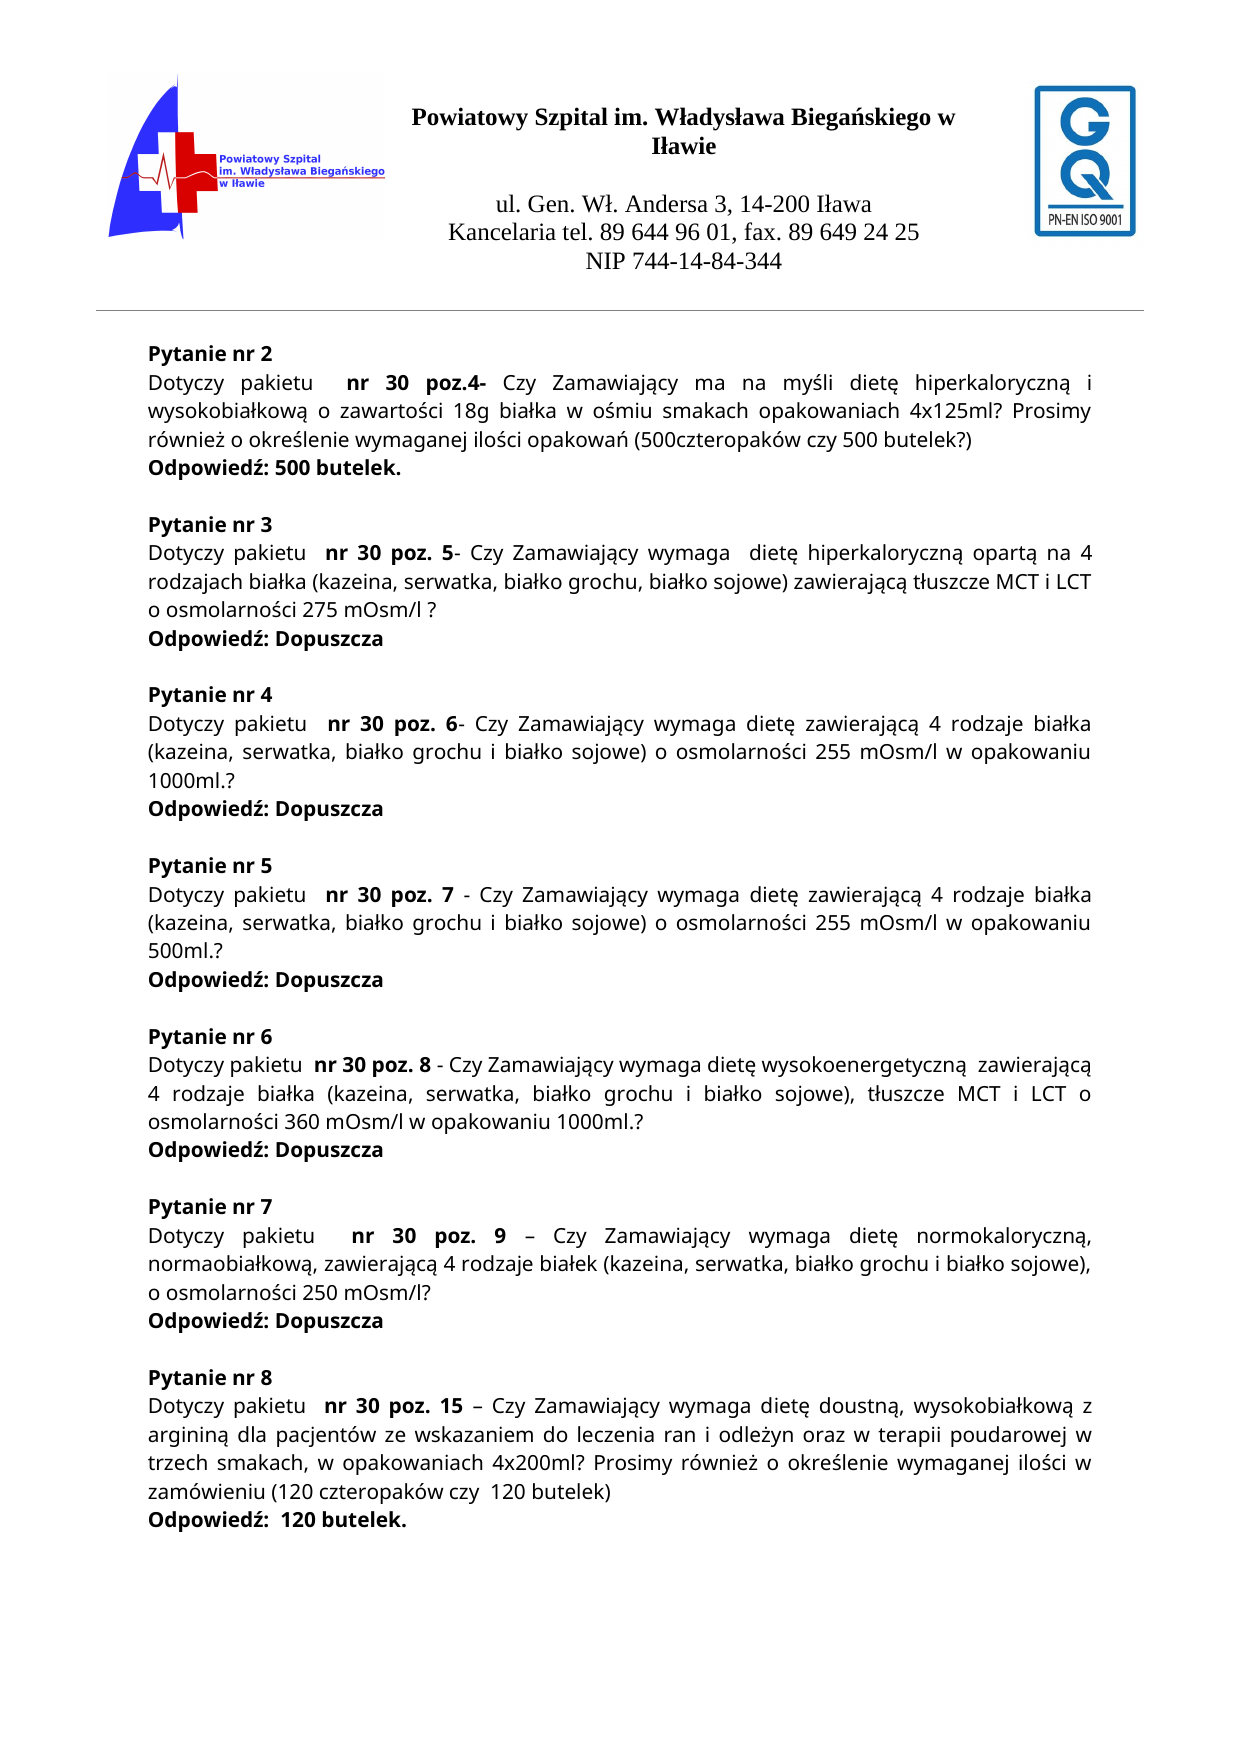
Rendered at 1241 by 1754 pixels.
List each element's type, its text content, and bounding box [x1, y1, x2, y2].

text Pytanie nr 7 [148, 1192, 1093, 1221]
text Pytanie nr 3 [148, 510, 1093, 538]
text Odpowiedź: Dopuszcza [148, 965, 1093, 993]
text Dotyczy pakietu nr 30 poz. 8 - Czy Zamawiający wymaga dietę wysokoenergetyczną zawierającą 4 rodzaje białka (kazeina, serwatka, białko grochu i białko sojowe), tłuszcze MCT i LCT o osmolarności 360 mOsm/l w opakowaniu 1000ml.? [148, 1050, 1093, 1136]
text Pytanie nr 4 [148, 681, 1093, 709]
text Odpowiedź: 120 butelek. [148, 1505, 1093, 1534]
text Dotyczy pakietu nr 30 poz. 5- Czy Zamawiający wymaga dietę hiperkaloryczną opartą na 4 rodzajach białka (kazeina, serwatka, białko grochu, białko sojowe) zawierającą tłuszcze MCT i LCT o osmolarności 275 mOsm/l ? [148, 538, 1093, 624]
text Dotyczy pakietu nr 30 poz.4- Czy Zamawiający ma na myśli dietę hiperkaloryczną i wysokobiałkową o zawartości 18g białka w ośmiu smakach opakowaniach 4x125ml? Prosimy również o określenie wymaganej ilości opakowań (500czteropaków czy 500 butelek?) [148, 368, 1093, 453]
text Dotyczy pakietu nr 30 poz. 15 – Czy Zamawiający wymaga dietę doustną, wysokobiałkową z argininą dla pacjentów ze wskazaniem do leczenia ran i odleżyn oraz w terapii poudarowej w trzech smakach, w opakowaniach 4x200ml? Prosimy również o określenie wymaganej ilości w zamówieniu (120 czteropaków czy 120 butelek) [148, 1392, 1093, 1505]
text Pytanie nr 6 [148, 1022, 1093, 1050]
text Dotyczy pakietu nr 30 poz. 7 - Czy Zamawiający wymaga dietę zawierającą 4 rodzaje białka (kazeina, serwatka, białko grochu i białko sojowe) o osmolarności 255 mOsm/l w opakowaniu 500ml.? [148, 880, 1093, 965]
text Odpowiedź: Dopuszcza [148, 1136, 1093, 1164]
text Dotyczy pakietu nr 30 poz. 6- Czy Zamawiający wymaga dietę zawierającą 4 rodzaje białka (kazeina, serwatka, białko grochu i białko sojowe) o osmolarności 255 mOsm/l w opakowaniu 1000ml.? [148, 709, 1093, 794]
picture [107, 73, 386, 240]
text Pytanie nr 2 [148, 339, 1093, 368]
text Dotyczy pakietu nr 30 poz. 9 – Czy Zamawiający wymaga dietę normokaloryczną, normaobiałkową, zawierającą 4 rodzaje białek (kazeina, serwatka, białko grochu i białko sojowe), o osmolarności 250 mOsm/l? [148, 1221, 1093, 1306]
text Odpowiedź: Dopuszcza [148, 1306, 1093, 1335]
text Odpowiedź: 500 butelek. [148, 453, 1093, 482]
text Pytanie nr 5 [148, 851, 1093, 880]
picture [1022, 73, 1145, 248]
text Odpowiedź: Dopuszcza [148, 624, 1093, 652]
text Pytanie nr 8 [148, 1363, 1093, 1392]
text Odpowiedź: Dopuszcza [148, 794, 1093, 823]
